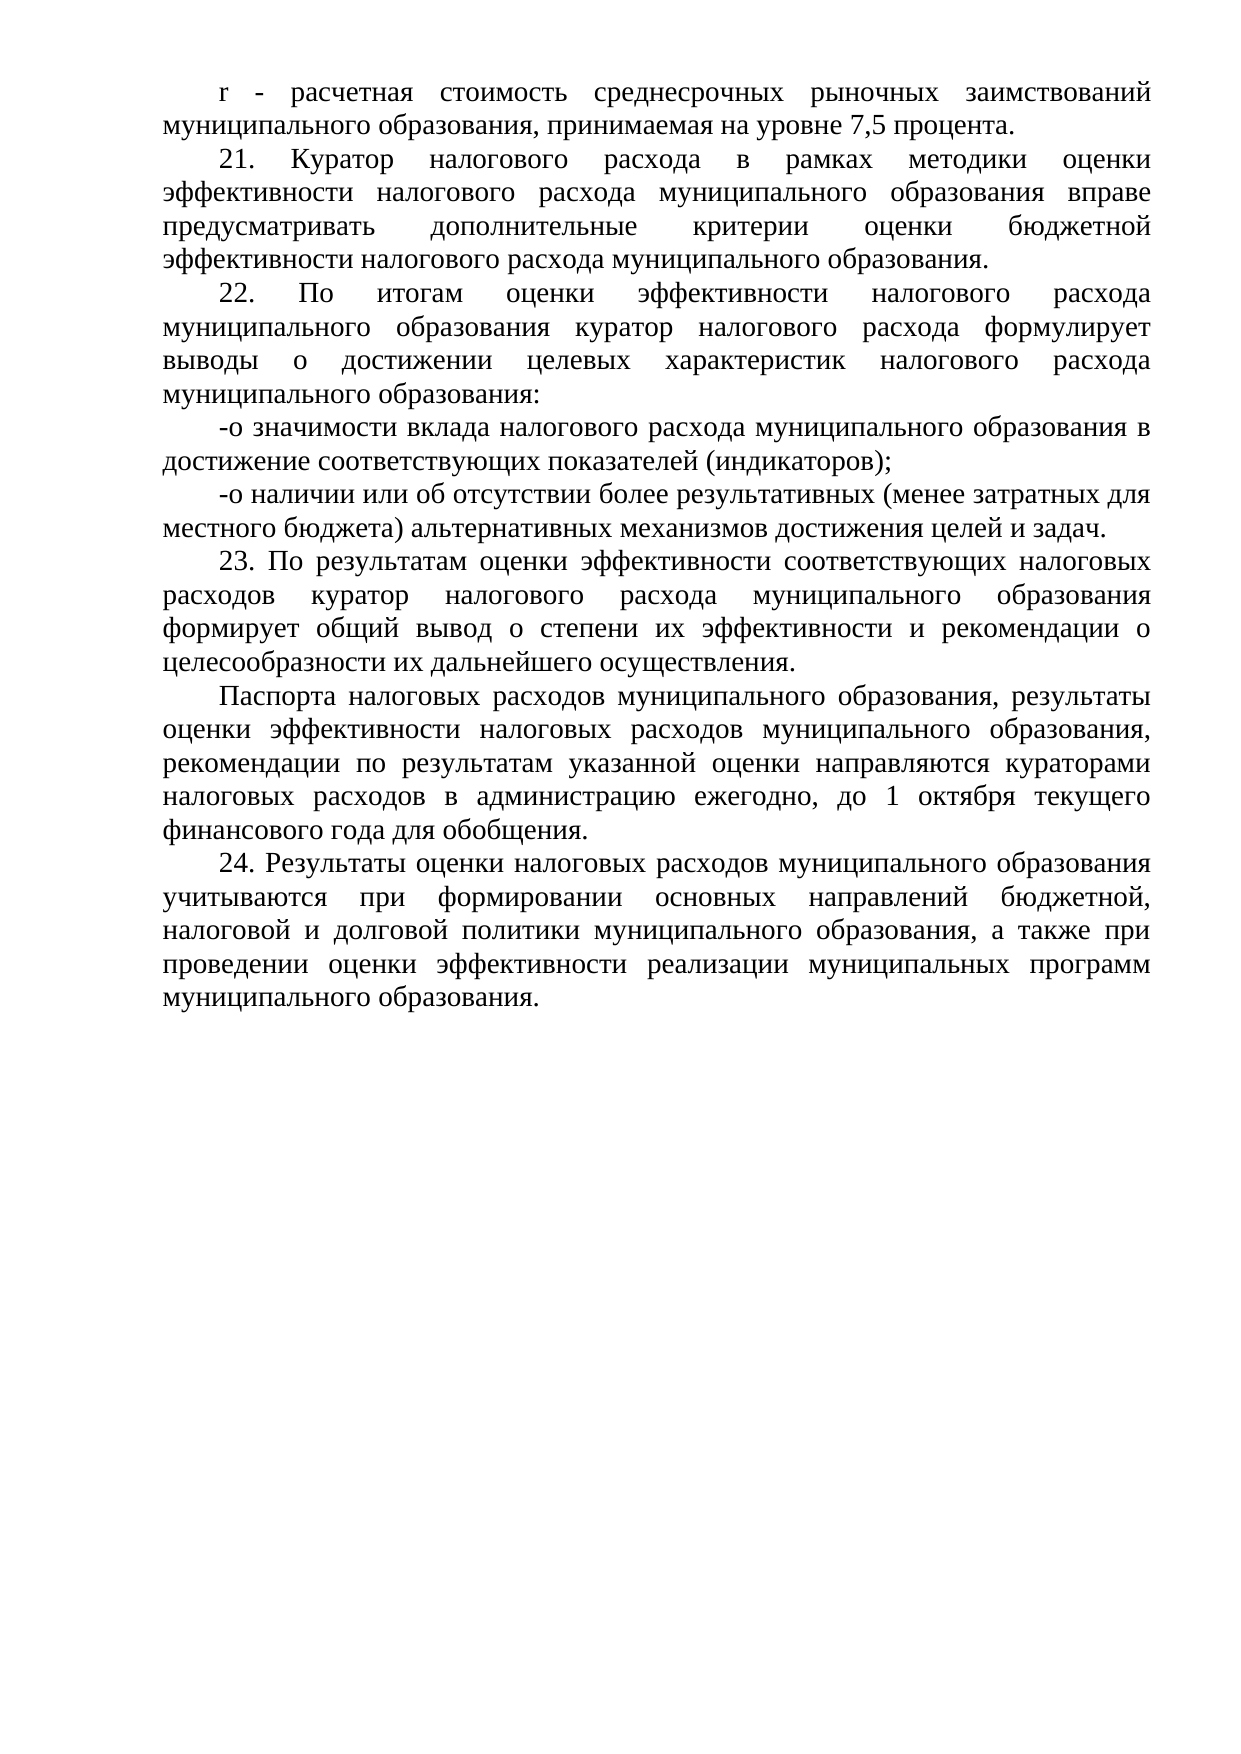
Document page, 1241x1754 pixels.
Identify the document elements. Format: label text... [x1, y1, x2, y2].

text r - расчетная стоимость среднесрочных рыночных заимствований муниципального образования, принимаемая на уровне 7,5 процента. [162, 74, 1152, 141]
text 23. По результатам оценки эффективности соответствующих налоговых расходов куратор налогового расхода муниципального образования формирует общий вывод о степени их эффективности и рекомендации о целесообразности их дальнейшего осуществления. [162, 543, 1152, 678]
text Паспорта налоговых расходов муниципального образования, результаты оценки эффективности налоговых расходов муниципального образования, рекомендации по результатам указанной оценки направляются кураторами налоговых расходов в администрацию ежегодно, до 1 октября текущего финансового года для обобщения. [162, 678, 1152, 845]
text -о значимости вклада налогового расхода муниципального образования в достижение соответствующих показателей (индикаторов); [162, 409, 1152, 476]
text -о наличии или об отсутствии более результативных (менее затратных для местного бюджета) альтернативных механизмов достижения целей и задач. [162, 476, 1152, 543]
text 24. Результаты оценки налоговых расходов муниципального образования учитываются при формировании основных направлений бюджетной, налоговой и долговой политики муниципального образования, а также при проведении оценки эффективности реализации муниципальных программ муниципального образования. [162, 845, 1152, 1013]
text 21. Куратор налогового расхода в рамках методики оценки эффективности налогового расхода муниципального образования вправе предусматривать дополнительные критерии оценки бюджетной эффективности налогового расхода муниципального образования. [162, 141, 1152, 275]
text 22. По итогам оценки эффективности налогового расхода муниципального образования куратор налогового расхода формулирует выводы о достижении целевых характеристик налогового расхода муниципального образования: [162, 275, 1152, 409]
